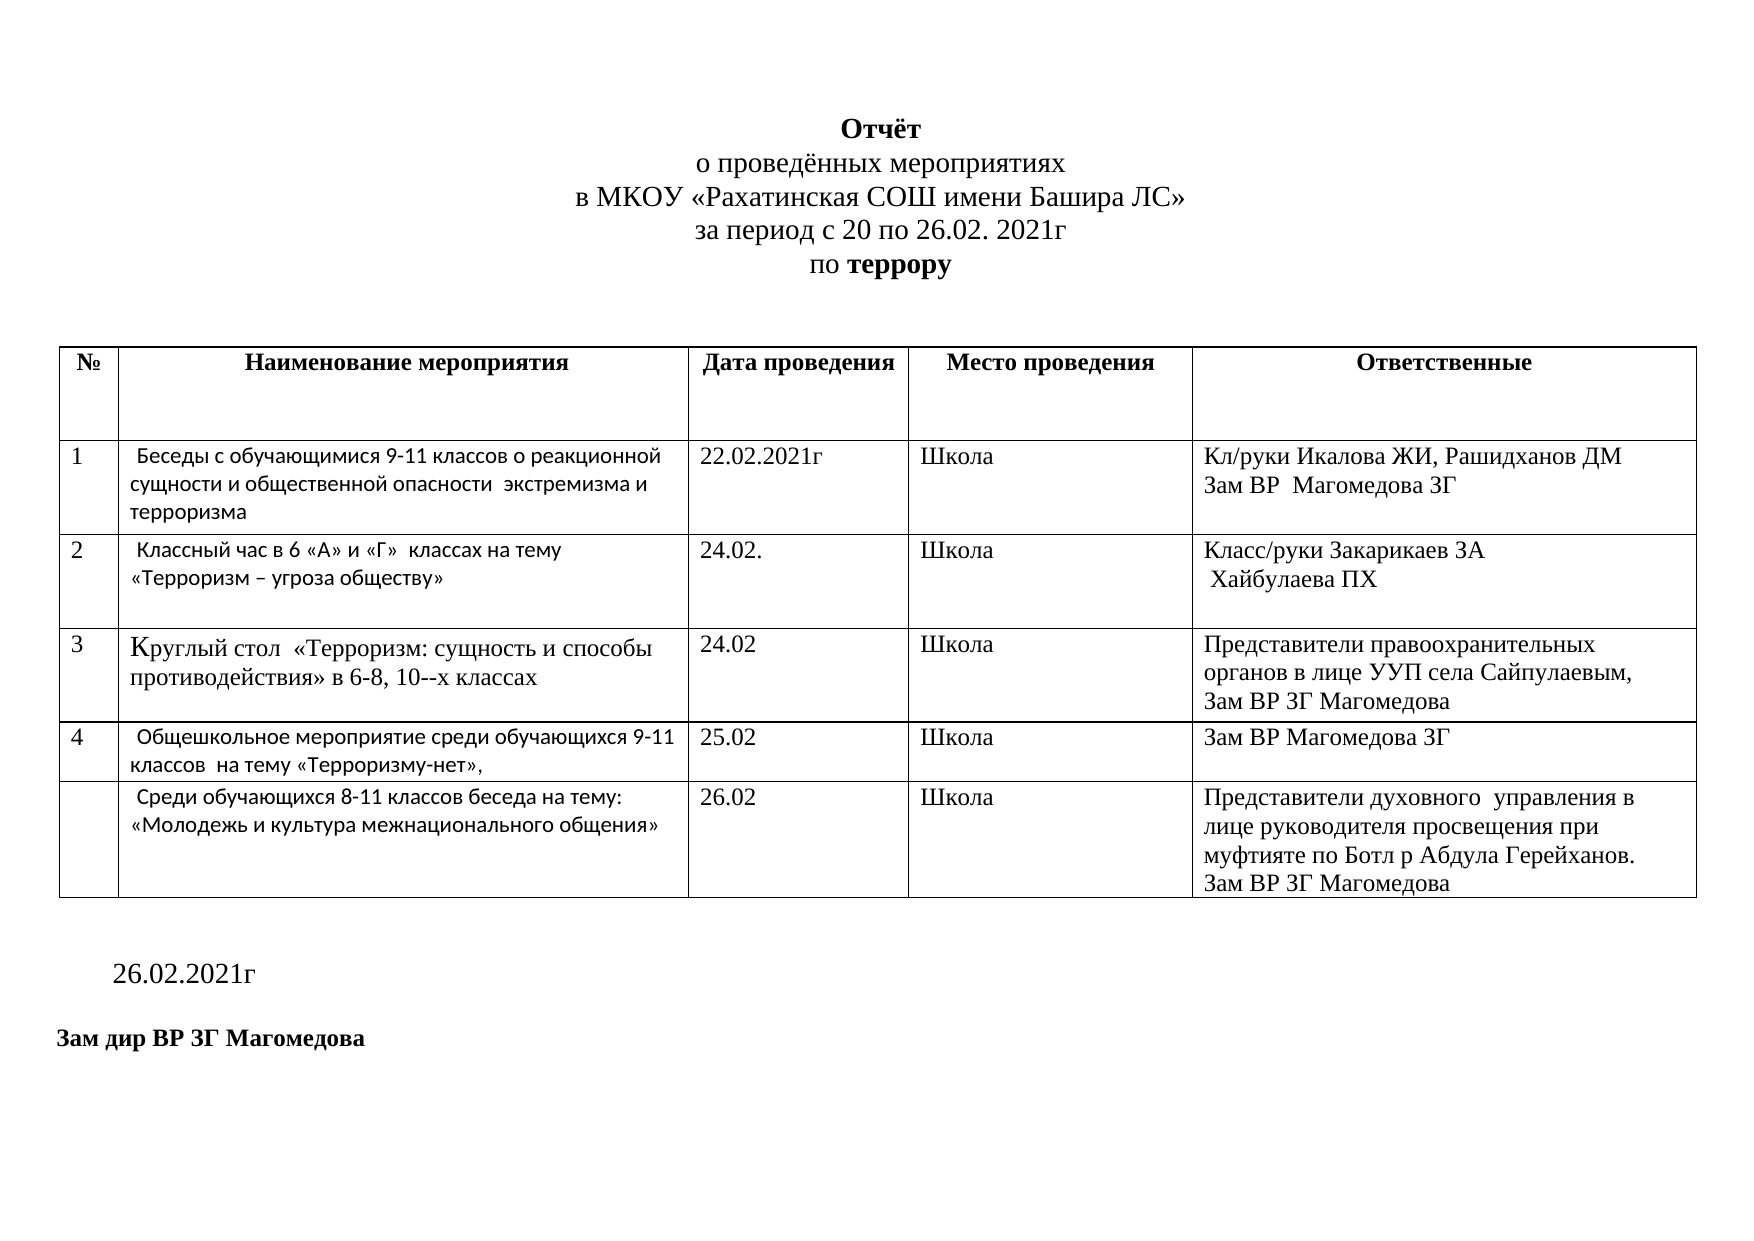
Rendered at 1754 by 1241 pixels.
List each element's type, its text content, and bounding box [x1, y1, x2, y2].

text Отчёт [56, 112, 1705, 145]
table_cell 22.02.2021г [689, 441, 908, 534]
text о проведённых мероприятиях [56, 145, 1705, 179]
table_cell Школа [909, 441, 1192, 534]
text 26.02.2021г [56, 956, 1705, 989]
table_cell [60, 782, 118, 897]
table_header Наименование мероприятия [119, 348, 688, 440]
table_header Место проведения [909, 348, 1192, 440]
table_cell 24.02 [689, 629, 908, 721]
table_cell Кл/руки Икалова ЖИ, Рашидханов ДМ Зам ВР Магомедова ЗГ [1193, 441, 1696, 534]
table_cell Школа [909, 629, 1192, 721]
table_cell Беседы с обучающимися 9-11 классов о реакционной сущности и общественной опасности экстремизма и терроризма [119, 441, 688, 534]
table_cell Круглый стол «Терроризм: сущность и способы противодействия» в 6-8, 10--х классах [119, 629, 688, 721]
text Зам дир ВР ЗГ Магомедова [56, 1023, 1705, 1052]
table_cell Зам ВР Магомедова ЗГ [1193, 723, 1696, 781]
table_cell Представители духовного управления в лице руководителя просвещения при муфтияте по Ботл р Абдула Герейханов. Зам ВР ЗГ Магомедова [1193, 782, 1696, 897]
table_cell 4 [60, 723, 118, 781]
table_header Дата проведения [689, 348, 908, 440]
table_header Ответственные [1193, 348, 1696, 440]
text в МКОУ «Рахатинская СОШ имени Башира ЛС» [56, 179, 1705, 212]
table_cell Среди обучающихся 8-11 классов беседа на тему: «Молодежь и культура межнационального общения» [119, 782, 688, 897]
table_cell 25.02 [689, 723, 908, 781]
table_cell 1 [60, 441, 118, 534]
table_cell Представители правоохранительных органов в лице УУП села Сайпулаевым, Зам ВР ЗГ Магомедова [1193, 629, 1696, 721]
table_cell Общешкольное мероприятие среди обучающихся 9-11 классов на тему «Терроризму-нет», [119, 723, 688, 781]
table_cell 2 [60, 535, 118, 628]
table_cell Школа [909, 723, 1192, 781]
table_cell 26.02 [689, 782, 908, 897]
table_header № [60, 348, 118, 440]
table_cell Школа [909, 782, 1192, 897]
text за период с 20 по 26.02. 2021г [56, 212, 1705, 246]
table_cell 24.02. [689, 535, 908, 628]
text по террору [56, 246, 1705, 279]
table_cell Классный час в 6 «А» и «Г» классах на тему «Терроризм – угроза обществу» [119, 535, 688, 628]
table_cell 3 [60, 629, 118, 721]
table_cell Школа [909, 535, 1192, 628]
table_cell Класс/руки Закарикаев ЗА Хайбулаева ПХ [1193, 535, 1696, 628]
